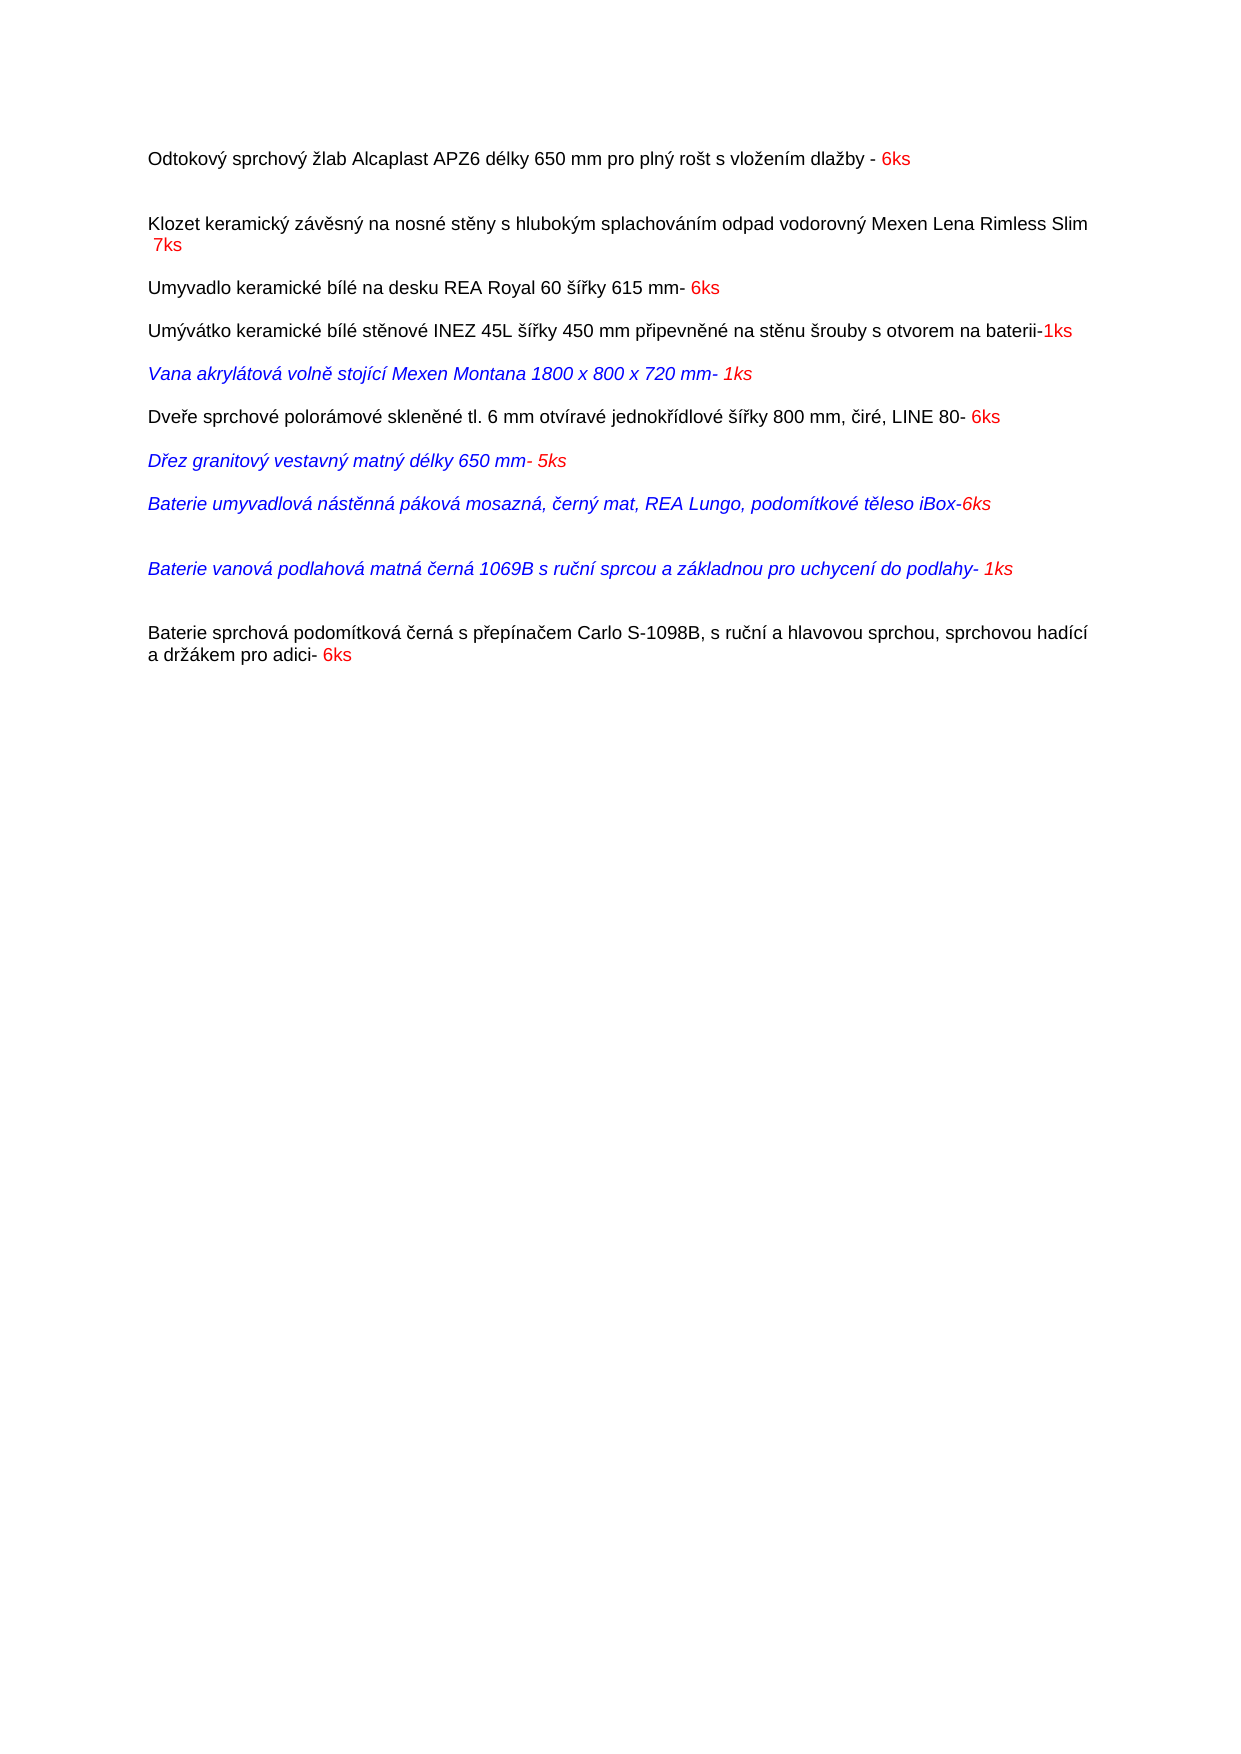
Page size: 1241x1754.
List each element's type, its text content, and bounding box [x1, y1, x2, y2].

text Baterie umyvadlová nástěnná páková mosazná, černý mat, REA Lungo, podomítkové těleso iBox-6ks [148, 493, 1093, 514]
text Baterie vanová podlahová matná černá 1069B s ruční sprcou a základnou pro uchycení do podlahy- 1ks [148, 557, 1093, 579]
text Odtokový sprchový žlab Alcaplast APZ6 délky 650 mm pro plný rošt s vložením dlažby - 6ks [148, 148, 1093, 169]
text Vana akrylátová volně stojící Mexen Montana 1800 x 800 x 720 mm- 1ks [148, 363, 1093, 385]
text Dřez granitový vestavný matný délky 650 mm- 5ks [148, 449, 1093, 471]
text Baterie sprchová podomítková černá s přepínačem Carlo S-1098B, s ruční a hlavovou sprchou, sprchovou hadící a držákem pro adici- 6ks [148, 622, 1093, 665]
text Klozet keramický závěsný na nosné stěny s hlubokým splachováním odpad vodorovný Mexen Lena Rimless Slim [148, 212, 1093, 234]
text 7ks [148, 234, 1093, 255]
text Dveře sprchové polorámové skleněné tl. 6 mm otvíravé jednokřídlové šířky 800 mm, čiré, LINE 80- 6ks [148, 406, 1093, 428]
text Umyvadlo keramické bílé na desku REA Royal 60 šířky 615 mm- 6ks [148, 277, 1093, 298]
text Umývátko keramické bílé stěnové INEZ 45L šířky 450 mm připevněné na stěnu šrouby s otvorem na baterii-1ks [148, 320, 1093, 342]
